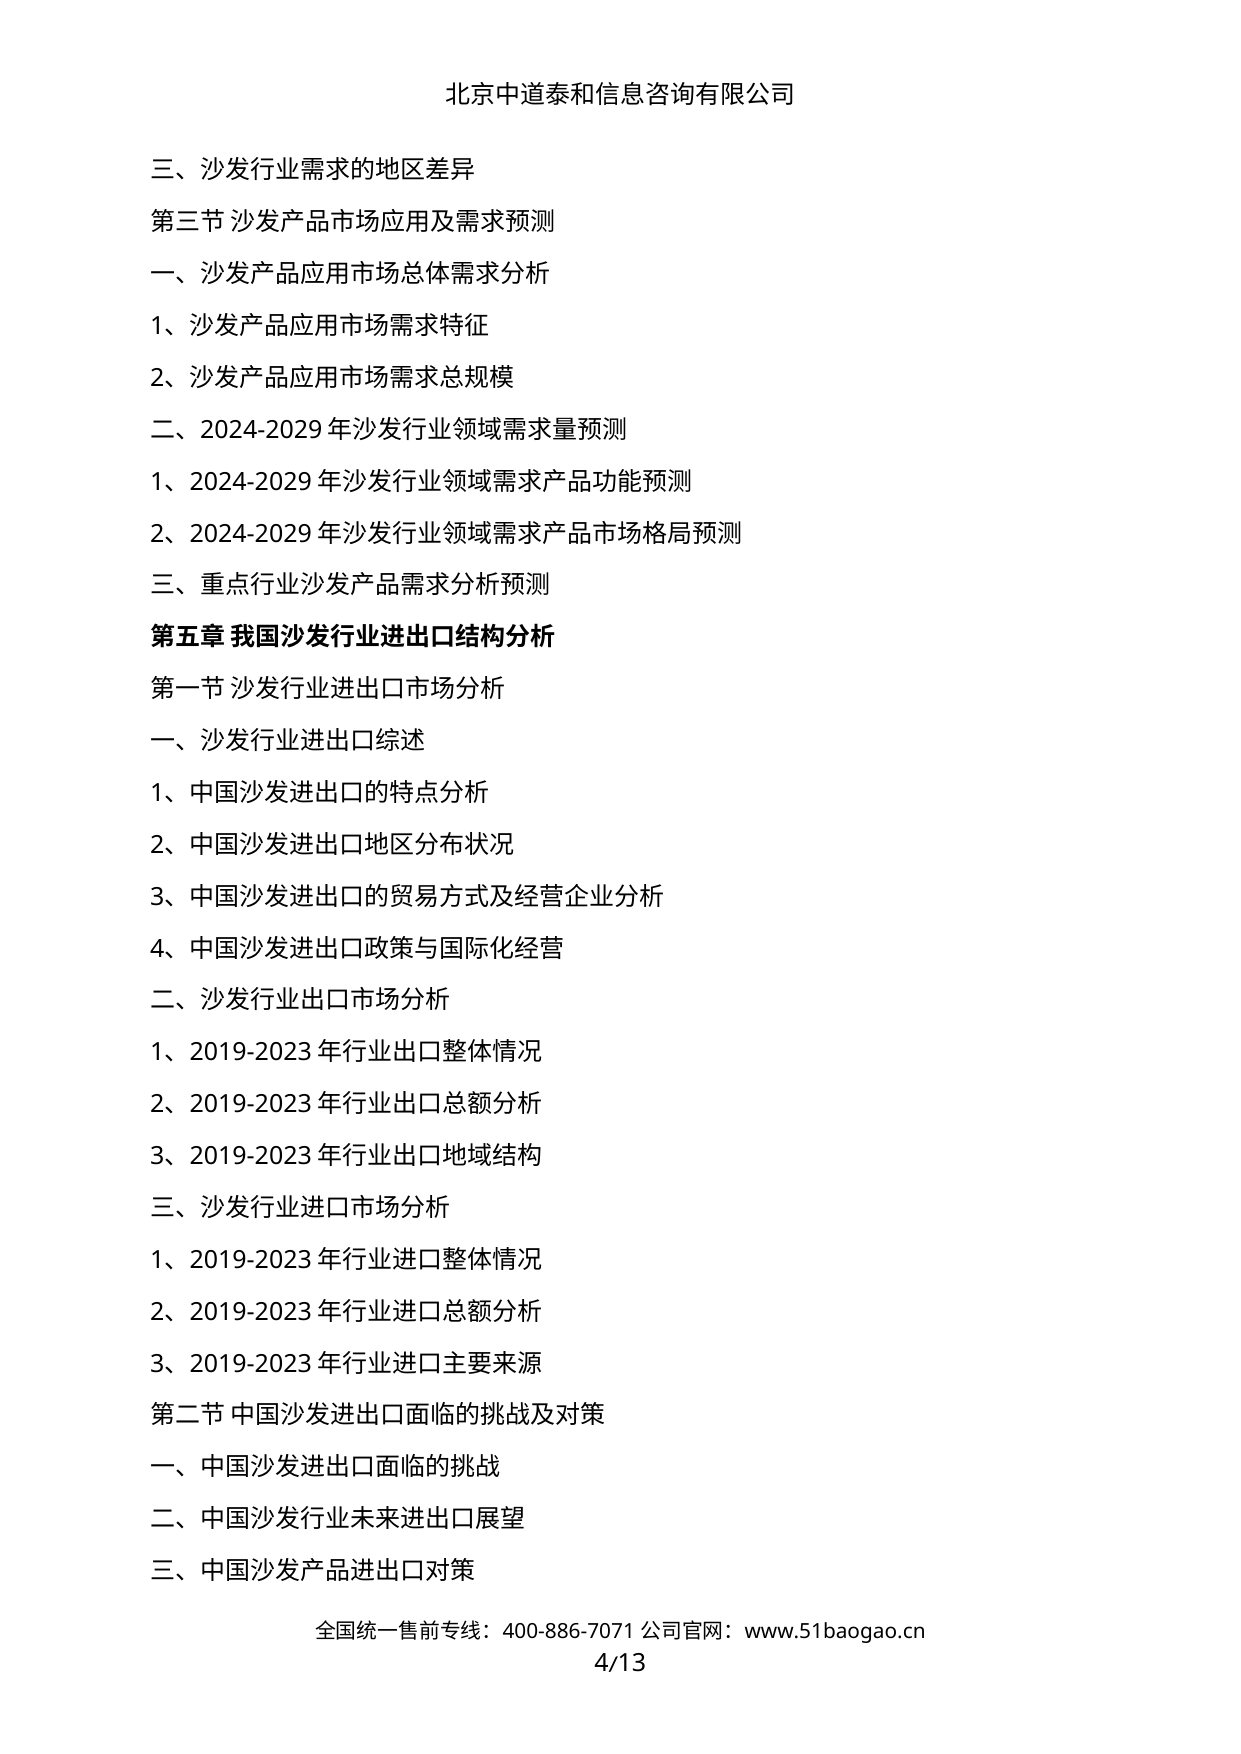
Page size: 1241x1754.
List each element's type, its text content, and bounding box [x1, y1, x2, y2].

text 1、沙发产品应用市场需求特征 [150, 306, 1090, 342]
text 三、中国沙发产品进出口对策 [150, 1551, 1090, 1587]
text 1、2019-2023年行业进口整体情况 [150, 1239, 1090, 1276]
text 1、2024-2029年沙发行业领域需求产品功能预测 [150, 461, 1090, 497]
text 3、2019-2023年行业进口主要来源 [150, 1343, 1090, 1379]
text 2、中国沙发进出口地区分布状况 [150, 824, 1090, 861]
text 三、重点行业沙发产品需求分析预测 [150, 565, 1090, 601]
text 二、沙发行业出口市场分析 [150, 980, 1090, 1016]
text 2、2024-2029年沙发行业领域需求产品市场格局预测 [150, 513, 1090, 549]
text 第二节 中国沙发进出口面临的挑战及对策 [150, 1395, 1090, 1431]
text 三、沙发行业进口市场分析 [150, 1187, 1090, 1224]
text 一、沙发产品应用市场总体需求分析 [150, 254, 1090, 290]
text 一、中国沙发进出口面临的挑战 [150, 1447, 1090, 1483]
text 一、沙发行业进出口综述 [150, 721, 1090, 757]
text 4、中国沙发进出口政策与国际化经营 [150, 928, 1090, 964]
text 2、沙发产品应用市场需求总规模 [150, 357, 1090, 394]
text 1、中国沙发进出口的特点分析 [150, 772, 1090, 809]
text 二、2024-2029年沙发行业领域需求量预测 [150, 409, 1090, 446]
text 第三节 沙发产品市场应用及需求预测 [150, 202, 1090, 238]
text 二、中国沙发行业未来进出口展望 [150, 1499, 1090, 1535]
text 第一节 沙发行业进出口市场分析 [150, 669, 1090, 705]
text 2、2019-2023年行业出口总额分析 [150, 1084, 1090, 1120]
text 3、中国沙发进出口的贸易方式及经营企业分析 [150, 876, 1090, 912]
text 3、2019-2023年行业出口地域结构 [150, 1136, 1090, 1172]
text 三、沙发行业需求的地区差异 [150, 150, 1090, 186]
text 第五章 我国沙发行业进出口结构分析 [150, 617, 1090, 653]
text 2、2019-2023年行业进口总额分析 [150, 1291, 1090, 1327]
text 1、2019-2023年行业出口整体情况 [150, 1032, 1090, 1068]
